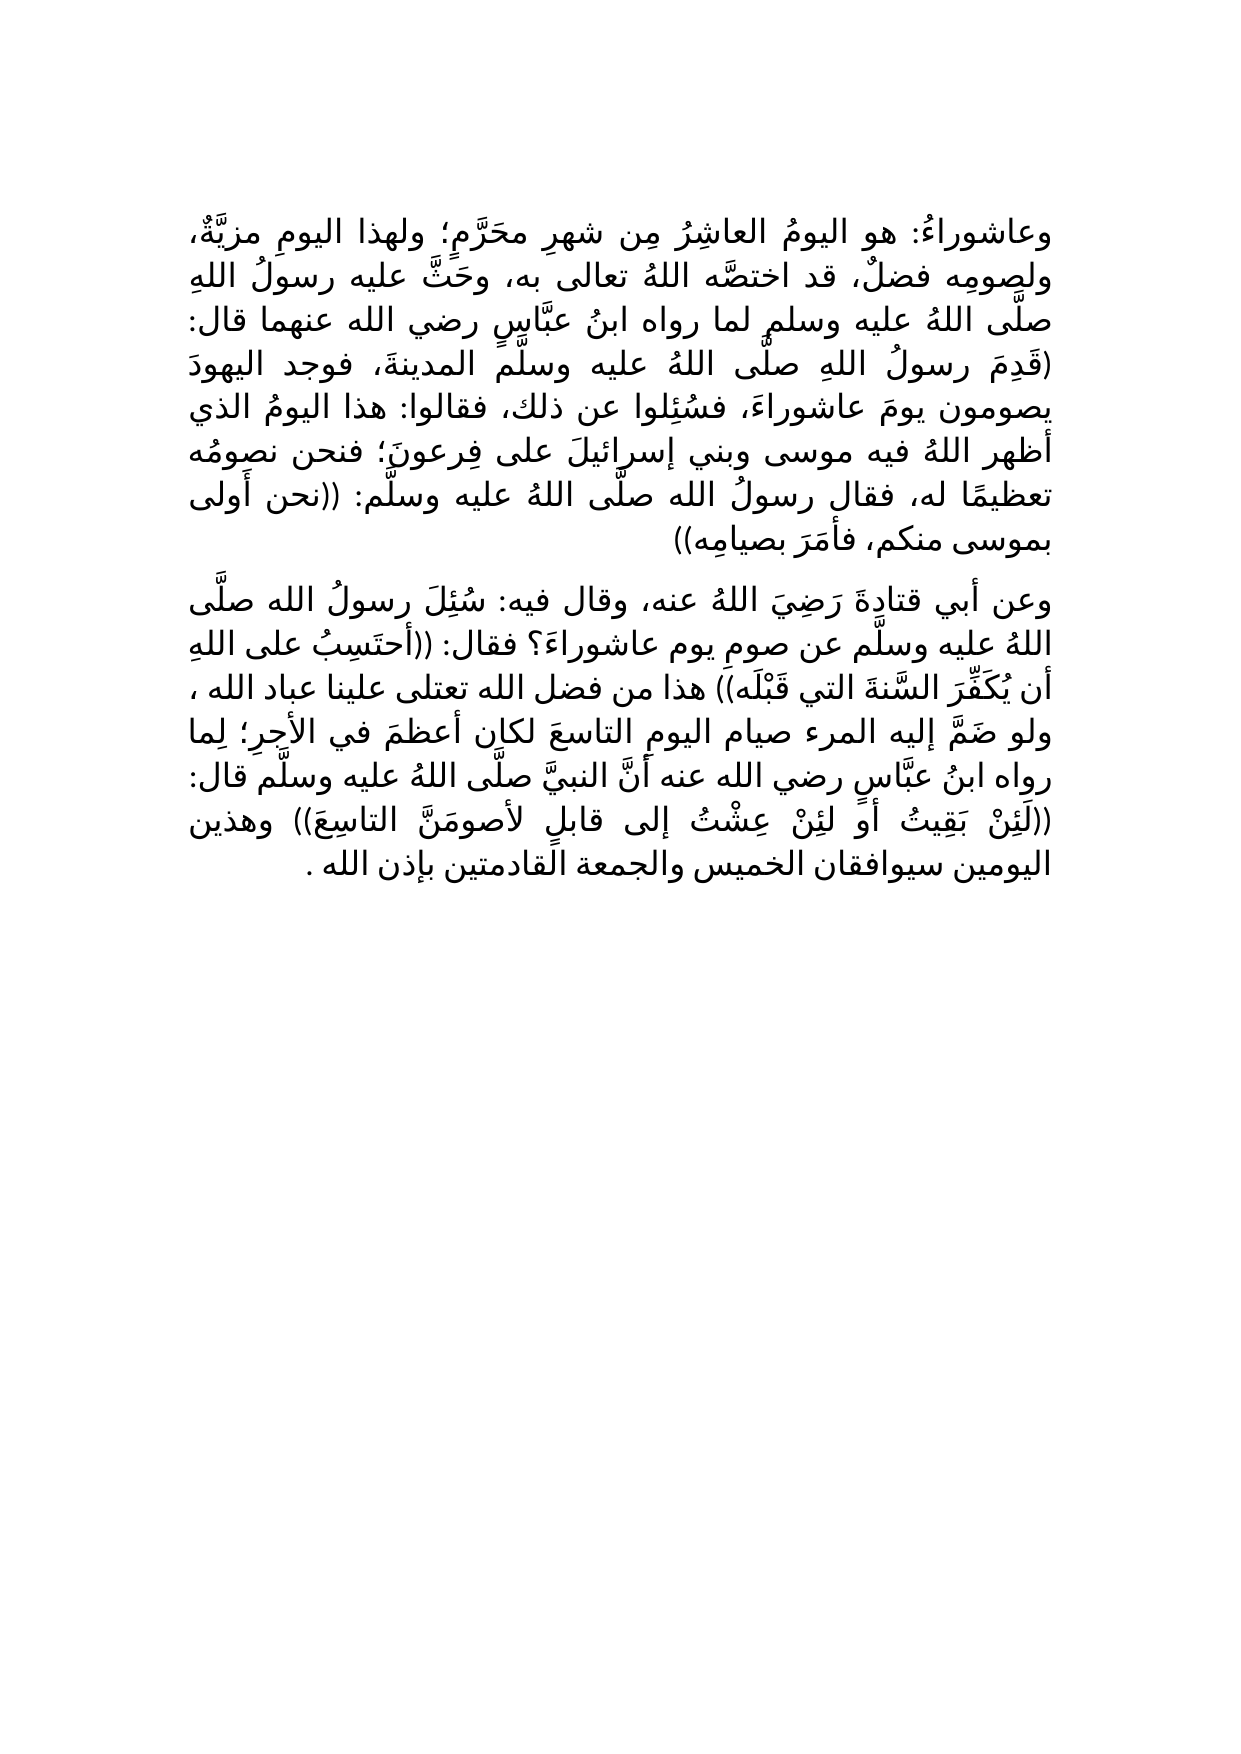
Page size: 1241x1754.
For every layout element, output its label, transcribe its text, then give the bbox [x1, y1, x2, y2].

text وعن أبي قتادةَ رَضِيَ اللهُ عنه، وقال فيه: سُئِلَ رسولُ الله صلَّى اللهُ عليه وسلَّم عن صومِ يوم عاشوراءَ؟ فقال: ((أحتَسِبُ على اللهِ أن يُكَفِّرَ السَّنةَ التي قَبْلَه)) هذا من فضل الله تعتلى علينا عباد الله ، ولو ضَمَّ إليه المرء صيام اليومِ التاسعَ لكان أعظمَ في الأجرِ؛ لِما رواه ابنُ عبَّاسٍ رضي الله عنه أنَّ النبيَّ صلَّى اللهُ عليه وسلَّم قال: ((لَئِنْ بَقِيتُ أو لئِنْ عِشْتُ إلى قابلٍ لأصومَنَّ التاسِعَ)) وهذين اليومين سيوافقان الخميس والجمعة القادمتين بإذن الله . [187, 579, 1053, 883]
text وعاشوراءُ: هو اليومُ العاشِرُ مِن شهرِ محَرَّمٍ؛ ولهذا اليومِ مزيَّةٌ، ولصومِه فضلٌ، قد اختصَّه اللهُ تعالى به، وحَثَّ عليه رسولُ اللهِ صلَّى اللهُ عليه وسلم لما رواه ابنُ عبَّاسٍ رضي الله عنهما قال: (قَدِمَ رسولُ اللهِ صلَّى اللهُ عليه وسلَّم المدينةَ، فوجد اليهودَ يصومون يومَ عاشوراءَ، فسُئِلوا عن ذلك، فقالوا: هذا اليومُ الذي أظهر اللهُ فيه موسى وبني إسرائيلَ على فِرعونَ؛ فنحن نصومُه تعظيمًا له، فقال رسولُ الله صلَّى اللهُ عليه وسلَّم: ((نحن أَولى بموسى منكم، فأمَرَ بصيامِه)) [187, 211, 1053, 559]
